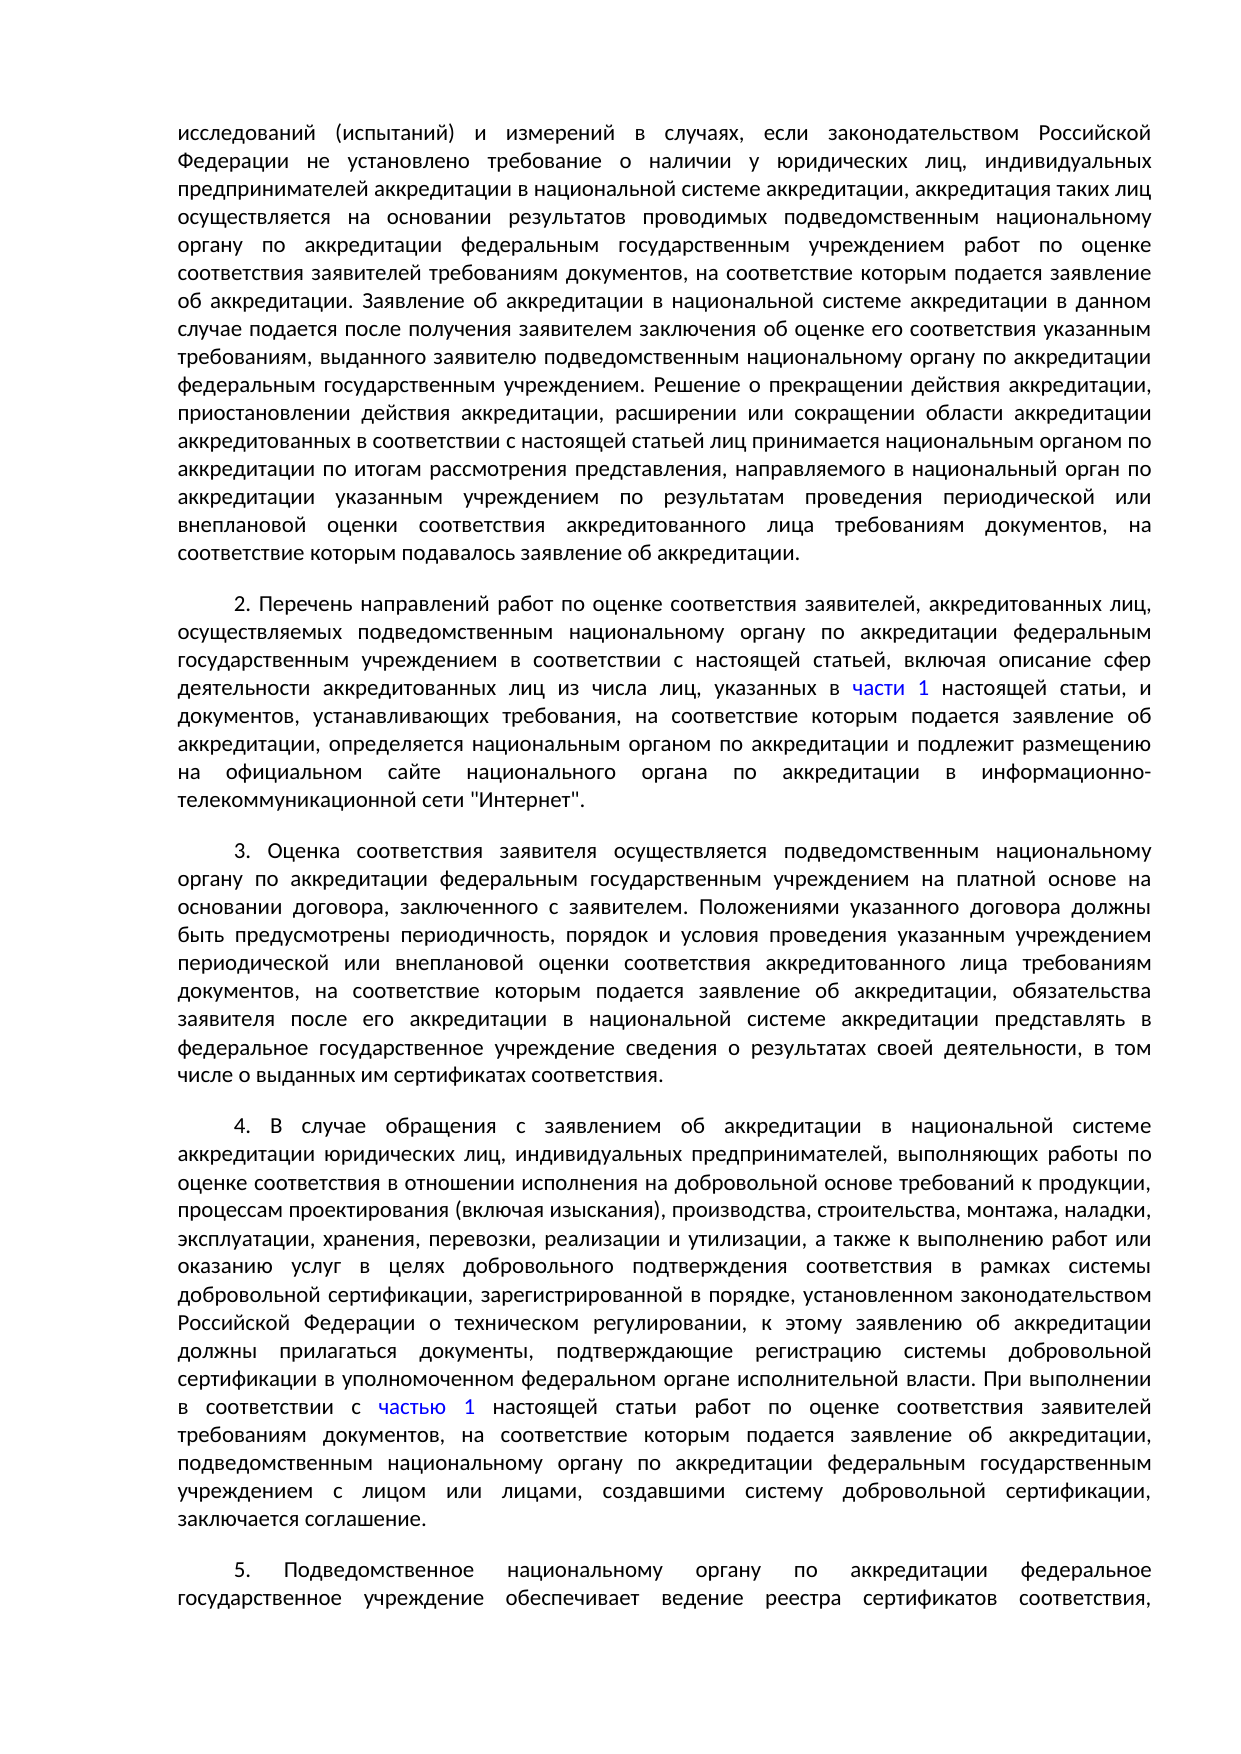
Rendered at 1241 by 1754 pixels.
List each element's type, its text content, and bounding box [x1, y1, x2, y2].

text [177, 1555, 1152, 1611]
text 3. Оценка соответствия заявителя осуществляется подведомственным национальному органу по аккредитации федеральным государственным учреждением на платной основе на основании договора, заключенного с заявителем. Положениями указанного договора должны быть предусмотрены периодичность, порядок и условия проведения указанным учреждением периодической или внеплановой оценки соответствия аккредитованного лица требованиям документов, на соответствие которым подается заявление об аккредитации, обязательства заявителя после его аккредитации в национальной системе аккредитации представлять в федеральное государственное учреждение сведения о результатах своей деятельности, в том числе о выданных им сертификатах соответствия. [177, 836, 1152, 1089]
text 2. Перечень направлений работ по оценке соответствия заявителей, аккредитованных лиц, осуществляемых подведомственным национальному органу по аккредитации федеральным государственным учреждением в соответствии с настоящей статьей, включая описание сфер деятельности аккредитованных лиц из числа лиц, указанных в части 1 настоящей статьи, и документов, устанавливающих требования, на соответствие которым подается заявление об аккредитации, определяется национальным органом по аккредитации и подлежит размещению на официальном сайте национального органа по аккредитации в информационно-телекоммуникационной сети "Интернет". [177, 589, 1152, 813]
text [177, 118, 1152, 566]
text 4. В случае обращения с заявлением об аккредитации в национальной системе аккредитации юридических лиц, индивидуальных предпринимателей, выполняющих работы по оценке соответствия в отношении исполнения на добровольной основе требований к продукции, процессам проектирования (включая изыскания), производства, строительства, монтажа, наладки, эксплуатации, хранения, перевозки, реализации и утилизации, а также к выполнению работ или оказанию услуг в целях добровольного подтверждения соответствия в рамках системы добровольной сертификации, зарегистрированной в порядке, установленном законодательством Российской Федерации о техническом регулировании, к этому заявлению об аккредитации должны прилагаться документы, подтверждающие регистрацию системы добровольной сертификации в уполномоченном федеральном органе исполнительной власти. При выполнении в соответствии с частью 1 настоящей статьи работ по оценке соответствия заявителей требованиям документов, на соответствие которым подается заявление об аккредитации, подведомственным национальному органу по аккредитации федеральным государственным учреждением с лицом или лицами, создавшими систему добровольной сертификации, заключается соглашение. [177, 1112, 1152, 1532]
